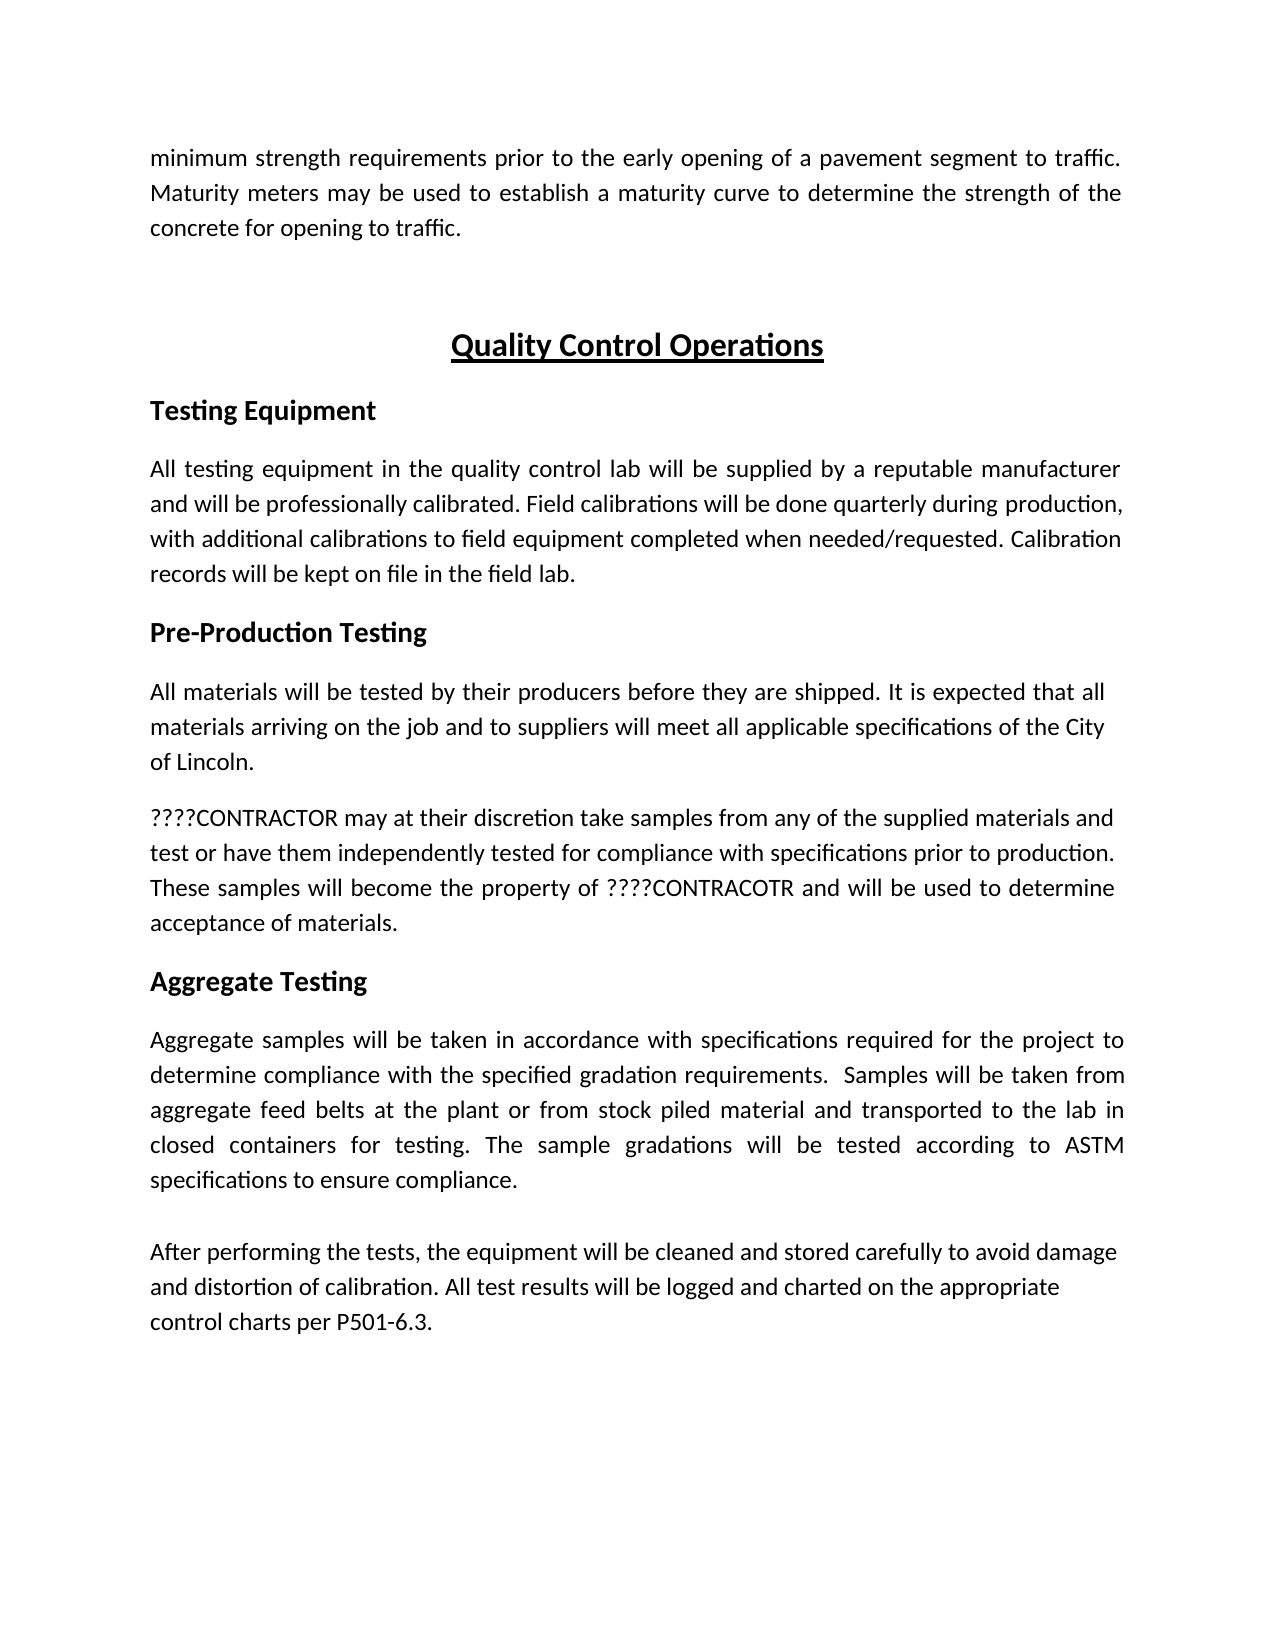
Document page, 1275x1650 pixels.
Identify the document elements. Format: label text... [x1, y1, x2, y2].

text After performing the tests, the equipment will be cleaned and stored carefully to avoid damage and distortion of calibration. All test results will be logged and charted on the appropriate control charts per P501-6.3. [150, 1236, 1121, 1336]
text All testing equipment in the quality control lab will be supplied by a reputable manufacturer and will be professionally calibrated. Field calibrations will be done quarterly during production, with additional calibrations to field equipment completed when needed/requested. Calibration records will be kept on file in the field lab. [150, 453, 1123, 588]
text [150, 142, 1123, 242]
subtitle Testing Equipment [150, 392, 1221, 427]
subtitle Quality Control Operations [451, 324, 1221, 364]
subtitle Aggregate Testing [150, 963, 1221, 998]
text All materials will be tested by their producers before they are shipped. It is expected that all materials arriving on the job and to suppliers will meet all applicable specifications of the City of Lincoln. [150, 676, 1107, 776]
text ????CONTRACTOR may at their discretion take samples from any of the supplied materials and test or have them independently tested for compliance with specifications prior to production. These samples will become the property of ????CONTRACOTR and will be used to determine acceptance of materials. [150, 802, 1116, 937]
text Aggregate samples will be taken in accordance with specifications required for the project to determine compliance with the specified gradation requirements. Samples will be taken from aggregate feed belts at the plant or from stock piled material and transported to the lab in closed containers for testing. The sample gradations will be tested according to ASTM specifications to ensure compliance. [150, 1024, 1127, 1195]
subtitle Pre-Production Testing [150, 614, 1221, 650]
